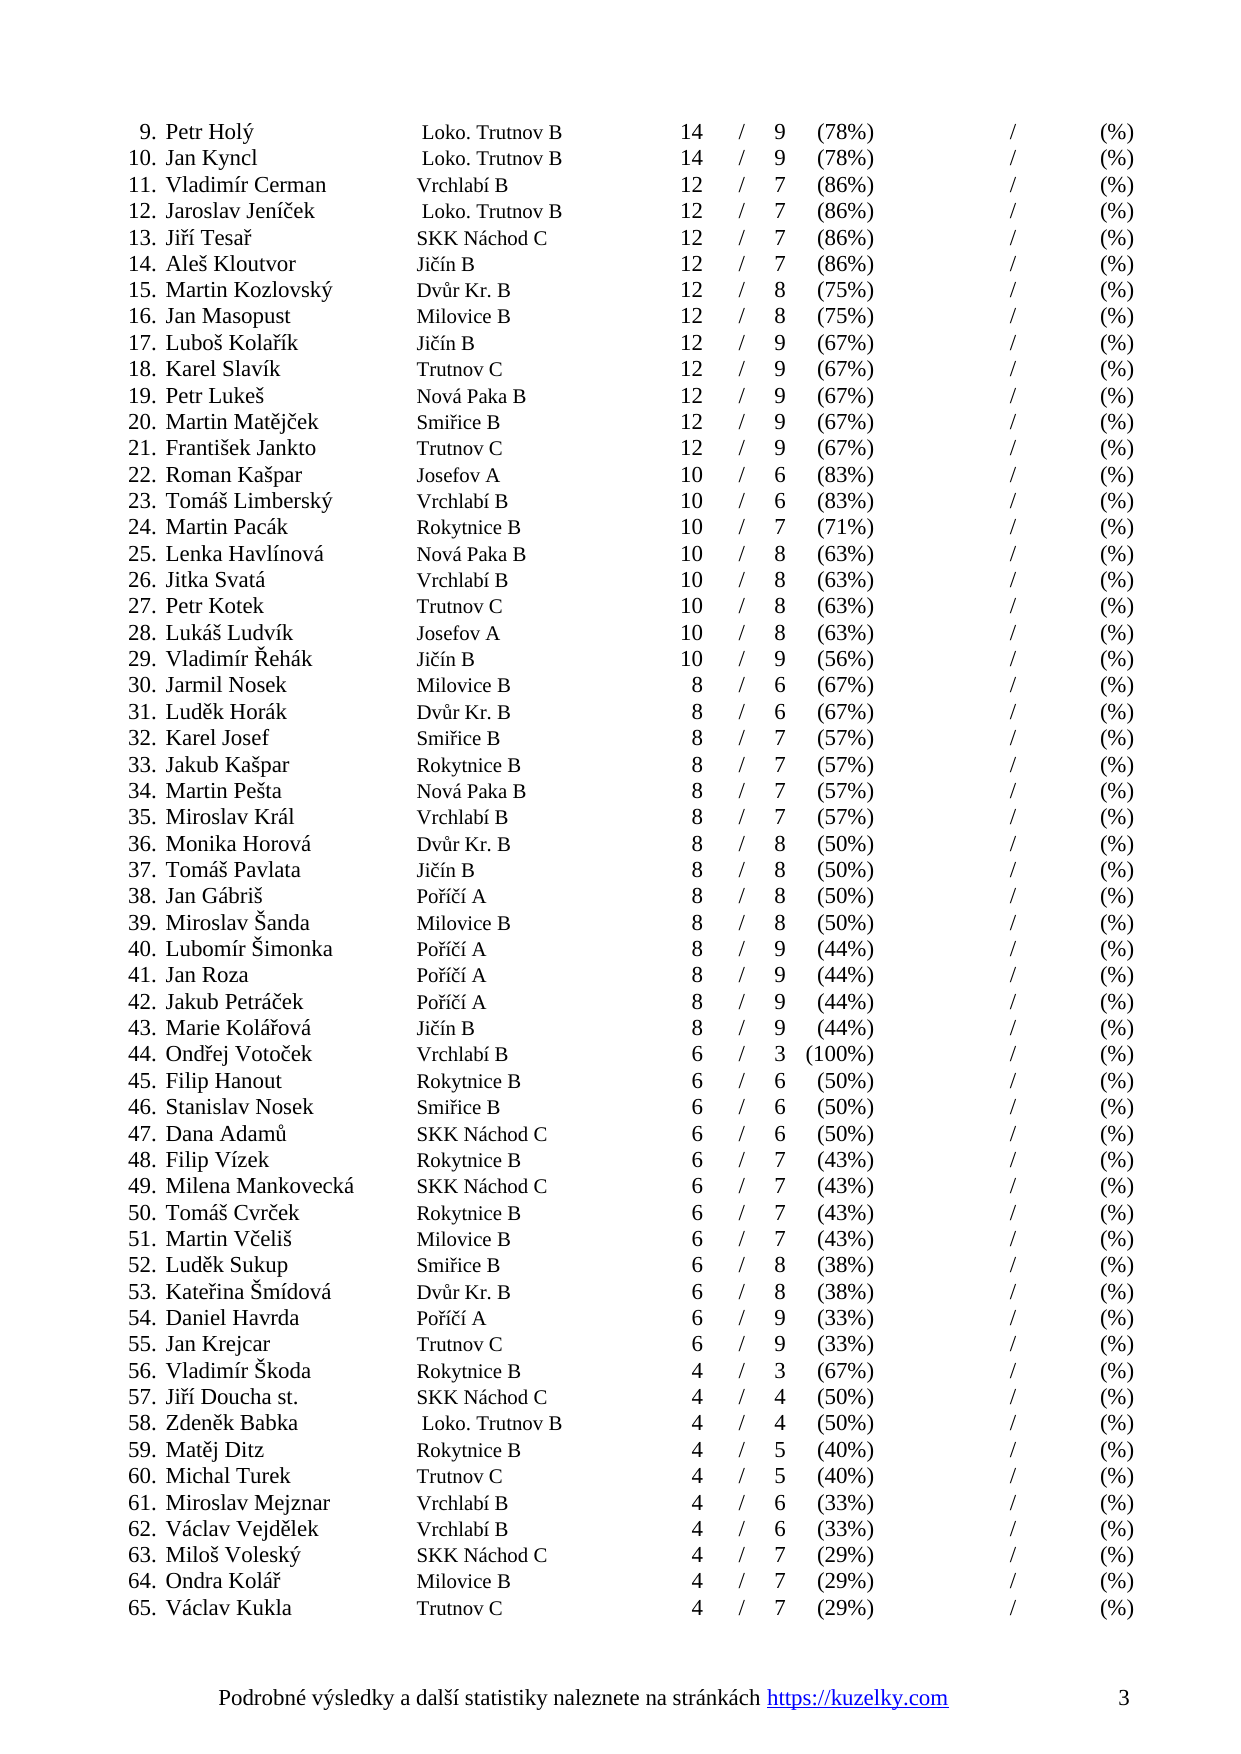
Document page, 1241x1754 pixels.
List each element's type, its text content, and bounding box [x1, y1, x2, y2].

text 53. Kateřina Šmídová Dvůr Kr. B 6 / 8 (38%) / (%) [106, 1278, 1134, 1304]
text 49. Milena Mankovecká SKK Náchod C 6 / 7 (43%) / (%) [106, 1172, 1134, 1199]
text 30. Jarmil Nosek Milovice B 8 / 6 (67%) / (%) [106, 672, 1134, 698]
text 27. Petr Kotek Trutnov C 10 / 8 (63%) / (%) [106, 592, 1134, 619]
text 35. Miroslav Král Vrchlabí B 8 / 7 (57%) / (%) [106, 803, 1134, 830]
text 43. Marie Kolářová Jičín B 8 / 9 (44%) / (%) [106, 1014, 1134, 1041]
text 48. Filip Vízek Rokytnice B 6 / 7 (43%) / (%) [106, 1146, 1134, 1172]
text 37. Tomáš Pavlata Jičín B 8 / 8 (50%) / (%) [106, 856, 1134, 882]
text 57. Jiří Doucha st. SKK Náchod C 4 / 4 (50%) / (%) [106, 1383, 1134, 1409]
text 64. Ondra Kolář Milovice B 4 / 7 (29%) / (%) [106, 1568, 1134, 1594]
text 33. Jakub Kašpar Rokytnice B 8 / 7 (57%) / (%) [106, 751, 1134, 777]
text 45. Filip Hanout Rokytnice B 6 / 6 (50%) / (%) [106, 1067, 1134, 1093]
text 58. Zdeněk Babka Loko. Trutnov B 4 / 4 (50%) / (%) [106, 1409, 1134, 1436]
text 40. Lubomír Šimonka Poříčí A 8 / 9 (44%) / (%) [106, 935, 1134, 961]
text 42. Jakub Petráček Poříčí A 8 / 9 (44%) / (%) [106, 988, 1134, 1014]
text 14. Aleš Kloutvor Jičín B 12 / 7 (86%) / (%) [106, 250, 1134, 276]
text 41. Jan Roza Poříčí A 8 / 9 (44%) / (%) [106, 961, 1134, 988]
text 11. Vladimír Cerman Vrchlabí B 12 / 7 (86%) / (%) [106, 171, 1134, 197]
text 38. Jan Gábriš Poříčí A 8 / 8 (50%) / (%) [106, 882, 1134, 909]
text 22. Roman Kašpar Josefov A 10 / 6 (83%) / (%) [106, 461, 1134, 487]
text 18. Karel Slavík Trutnov C 12 / 9 (67%) / (%) [106, 355, 1134, 382]
text 12. Jaroslav Jeníček Loko. Trutnov B 12 / 7 (86%) / (%) [106, 197, 1134, 223]
text 62. Václav Vejdělek Vrchlabí B 4 / 6 (33%) / (%) [106, 1515, 1134, 1541]
text 47. Dana Adamů SKK Náchod C 6 / 6 (50%) / (%) [106, 1119, 1134, 1146]
text 29. Vladimír Řehák Jičín B 10 / 9 (56%) / (%) [106, 645, 1134, 672]
text 34. Martin Pešta Nová Paka B 8 / 7 (57%) / (%) [106, 777, 1134, 803]
text 24. Martin Pacák Rokytnice B 10 / 7 (71%) / (%) [106, 513, 1134, 540]
text 51. Martin Včeliš Milovice B 6 / 7 (43%) / (%) [106, 1225, 1134, 1251]
text 52. Luděk Sukup Smiřice B 6 / 8 (38%) / (%) [106, 1251, 1134, 1278]
text 50. Tomáš Cvrček Rokytnice B 6 / 7 (43%) / (%) [106, 1199, 1134, 1225]
text 65. Václav Kukla Trutnov C 4 / 7 (29%) / (%) [106, 1594, 1134, 1620]
text 21. František Jankto Trutnov C 12 / 9 (67%) / (%) [106, 434, 1134, 461]
text 15. Martin Kozlovský Dvůr Kr. B 12 / 8 (75%) / (%) [106, 276, 1134, 303]
text 61. Miroslav Mejznar Vrchlabí B 4 / 6 (33%) / (%) [106, 1488, 1134, 1515]
text 32. Karel Josef Smiřice B 8 / 7 (57%) / (%) [106, 724, 1134, 751]
text 63. Miloš Voleský SKK Náchod C 4 / 7 (29%) / (%) [106, 1541, 1134, 1568]
text 26. Jitka Svatá Vrchlabí B 10 / 8 (63%) / (%) [106, 566, 1134, 592]
text 25. Lenka Havlínová Nová Paka B 10 / 8 (63%) / (%) [106, 540, 1134, 566]
text 46. Stanislav Nosek Smiřice B 6 / 6 (50%) / (%) [106, 1093, 1134, 1119]
text 55. Jan Krejcar Trutnov C 6 / 9 (33%) / (%) [106, 1330, 1134, 1357]
text 28. Lukáš Ludvík Josefov A 10 / 8 (63%) / (%) [106, 619, 1134, 645]
text 36. Monika Horová Dvůr Kr. B 8 / 8 (50%) / (%) [106, 830, 1134, 856]
text 23. Tomáš Limberský Vrchlabí B 10 / 6 (83%) / (%) [106, 487, 1134, 513]
text 9. Petr Holý Loko. Trutnov B 14 / 9 (78%) / (%) [106, 118, 1134, 144]
text 39. Miroslav Šanda Milovice B 8 / 8 (50%) / (%) [106, 909, 1134, 935]
text 59. Matěj Ditz Rokytnice B 4 / 5 (40%) / (%) [106, 1436, 1134, 1462]
text 13. Jiří Tesař SKK Náchod C 12 / 7 (86%) / (%) [106, 223, 1134, 250]
text 16. Jan Masopust Milovice B 12 / 8 (75%) / (%) [106, 303, 1134, 329]
text 10. Jan Kyncl Loko. Trutnov B 14 / 9 (78%) / (%) [106, 144, 1134, 171]
text 60. Michal Turek Trutnov C 4 / 5 (40%) / (%) [106, 1462, 1134, 1488]
text 31. Luděk Horák Dvůr Kr. B 8 / 6 (67%) / (%) [106, 698, 1134, 724]
text 44. Ondřej Votoček Vrchlabí B 6 / 3 (100%) / (%) [106, 1041, 1134, 1067]
text 17. Luboš Kolařík Jičín B 12 / 9 (67%) / (%) [106, 329, 1134, 355]
text 20. Martin Matějček Smiřice B 12 / 9 (67%) / (%) [106, 408, 1134, 434]
text 19. Petr Lukeš Nová Paka B 12 / 9 (67%) / (%) [106, 382, 1134, 408]
text 54. Daniel Havrda Poříčí A 6 / 9 (33%) / (%) [106, 1304, 1134, 1330]
text 56. Vladimír Škoda Rokytnice B 4 / 3 (67%) / (%) [106, 1357, 1134, 1383]
